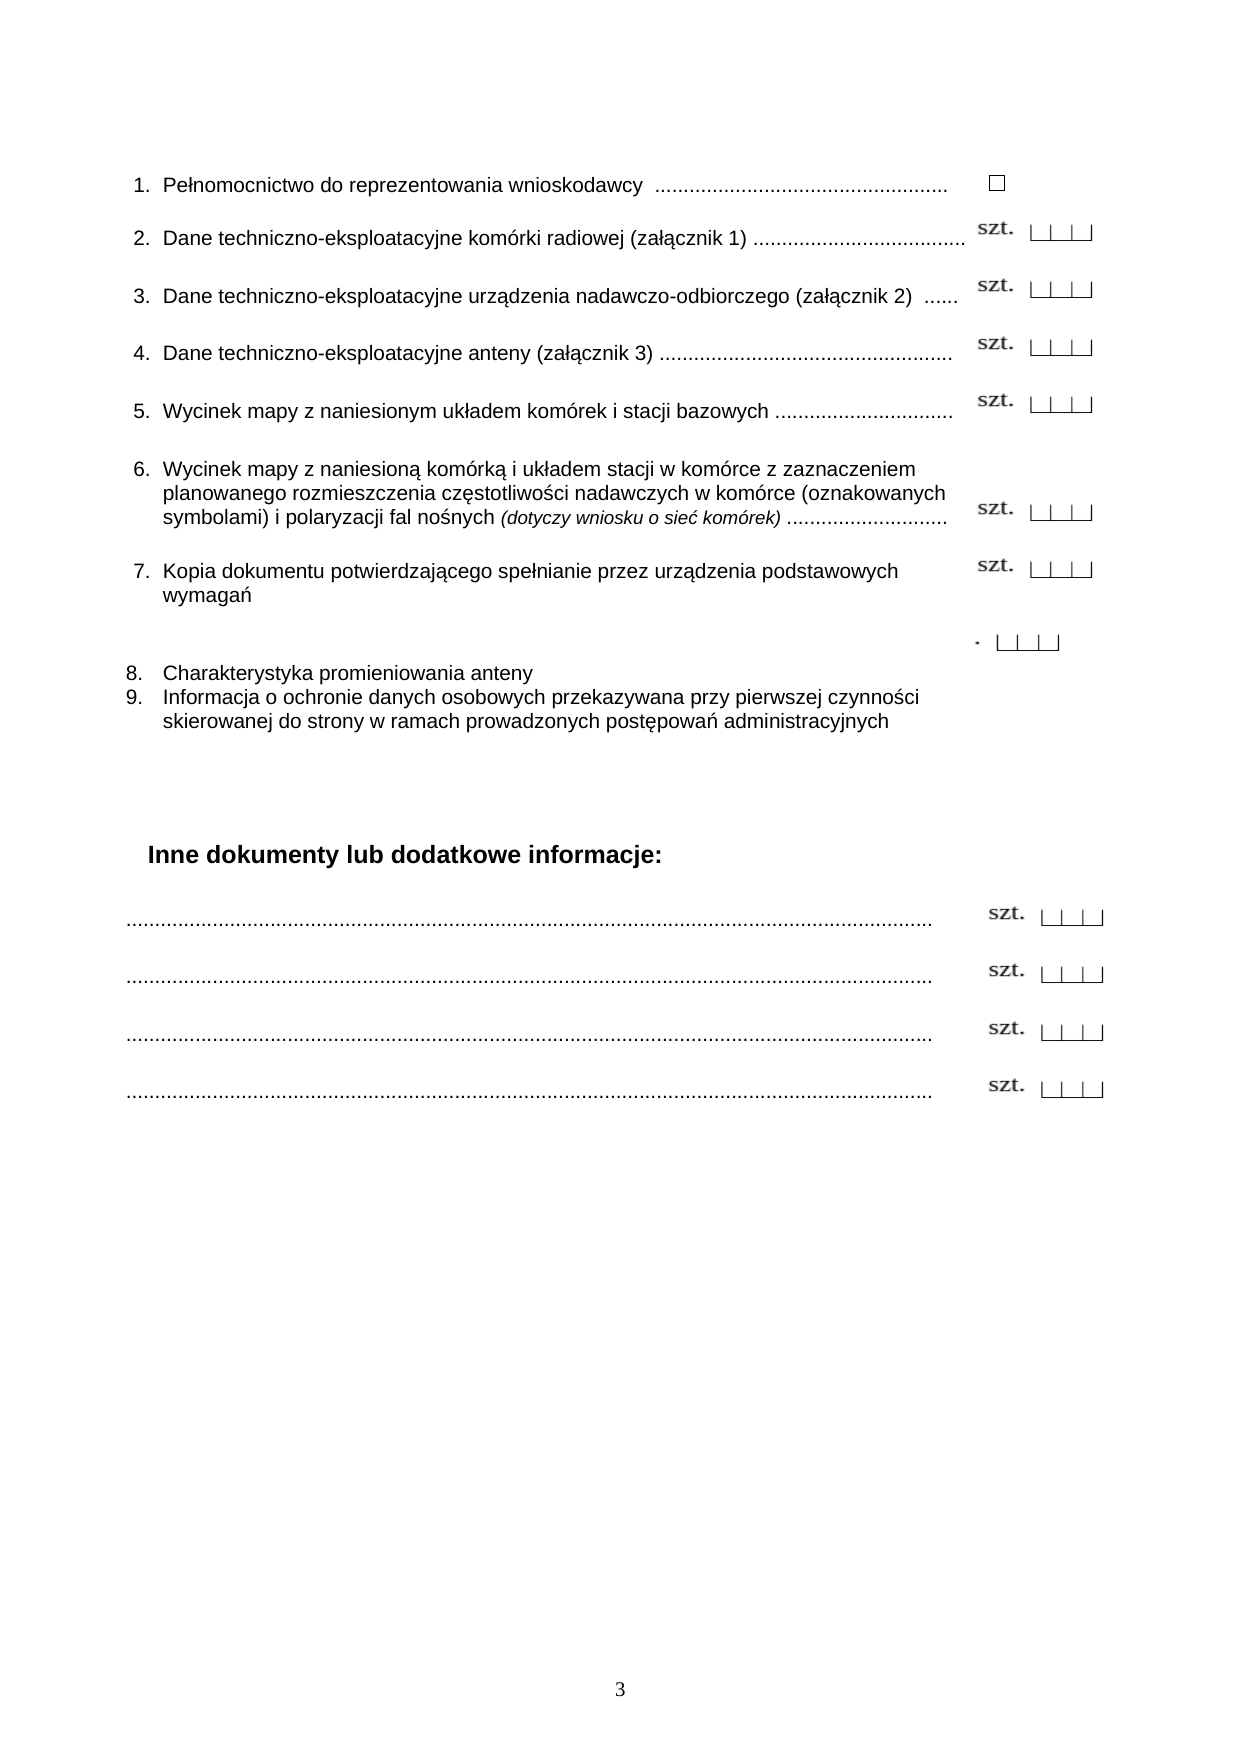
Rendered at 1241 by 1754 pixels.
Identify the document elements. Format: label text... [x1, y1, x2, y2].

table_cell Dane techniczno-eksploatacyjne komórki radiowej (załącznik 1) ..................................... [118, 197, 974, 254]
table_cell [975, 312, 1122, 369]
table_cell [975, 1054, 1122, 1112]
table_cell [975, 939, 1122, 997]
table_header [975, 882, 1122, 939]
table_cell ............................................................................................................................................ [118, 1054, 974, 1112]
table_cell [975, 607, 1122, 762]
table_cell Wycinek mapy z naniesionym układem komórek i stacji bazowych ............................... [118, 369, 974, 427]
table_cell Charakterystyka promieniowania anteny Informacja o ochronie danych osobowych przekazywana przy pierwszej czynności skierowanej do strony w ramach prowadzonych postępowań administracyjnych [118, 607, 974, 762]
table_cell ............................................................................................................................................ [118, 939, 974, 997]
table_cell [975, 254, 1122, 312]
table_header [975, 148, 1122, 197]
table_cell [975, 997, 1122, 1054]
table_cell [975, 369, 1122, 427]
table_header ............................................................................................................................................ [118, 882, 974, 939]
table_cell [975, 427, 1122, 534]
table_cell Dane techniczno-eksploatacyjne anteny (załącznik 3) ................................................... [118, 312, 974, 369]
table_cell Kopia dokumentu potwierdzającego spełnianie przez urządzenia podstawowych wymagań [118, 534, 974, 607]
table_header Pełnomocnictwo do reprezentowania wnioskodawcy ................................................... [118, 148, 974, 197]
text Inne dokumenty lub dodatkowe informacje: [148, 840, 1092, 869]
table_cell [975, 197, 1122, 254]
table_cell [975, 534, 1122, 607]
table_cell ............................................................................................................................................ [118, 997, 974, 1054]
table_cell Dane techniczno-eksploatacyjne urządzenia nadawczo-odbiorczego (załącznik 2) ...... [118, 254, 974, 312]
table_cell Wycinek mapy z naniesioną komórką i układem stacji w komórce z zaznaczeniem planowanego rozmieszczenia częstotliwości nadawczych w komórce (oznakowanych symbolami) i polaryzacji fal nośnych (dotyczy wniosku o sieć komórek) ............................ [118, 427, 974, 534]
